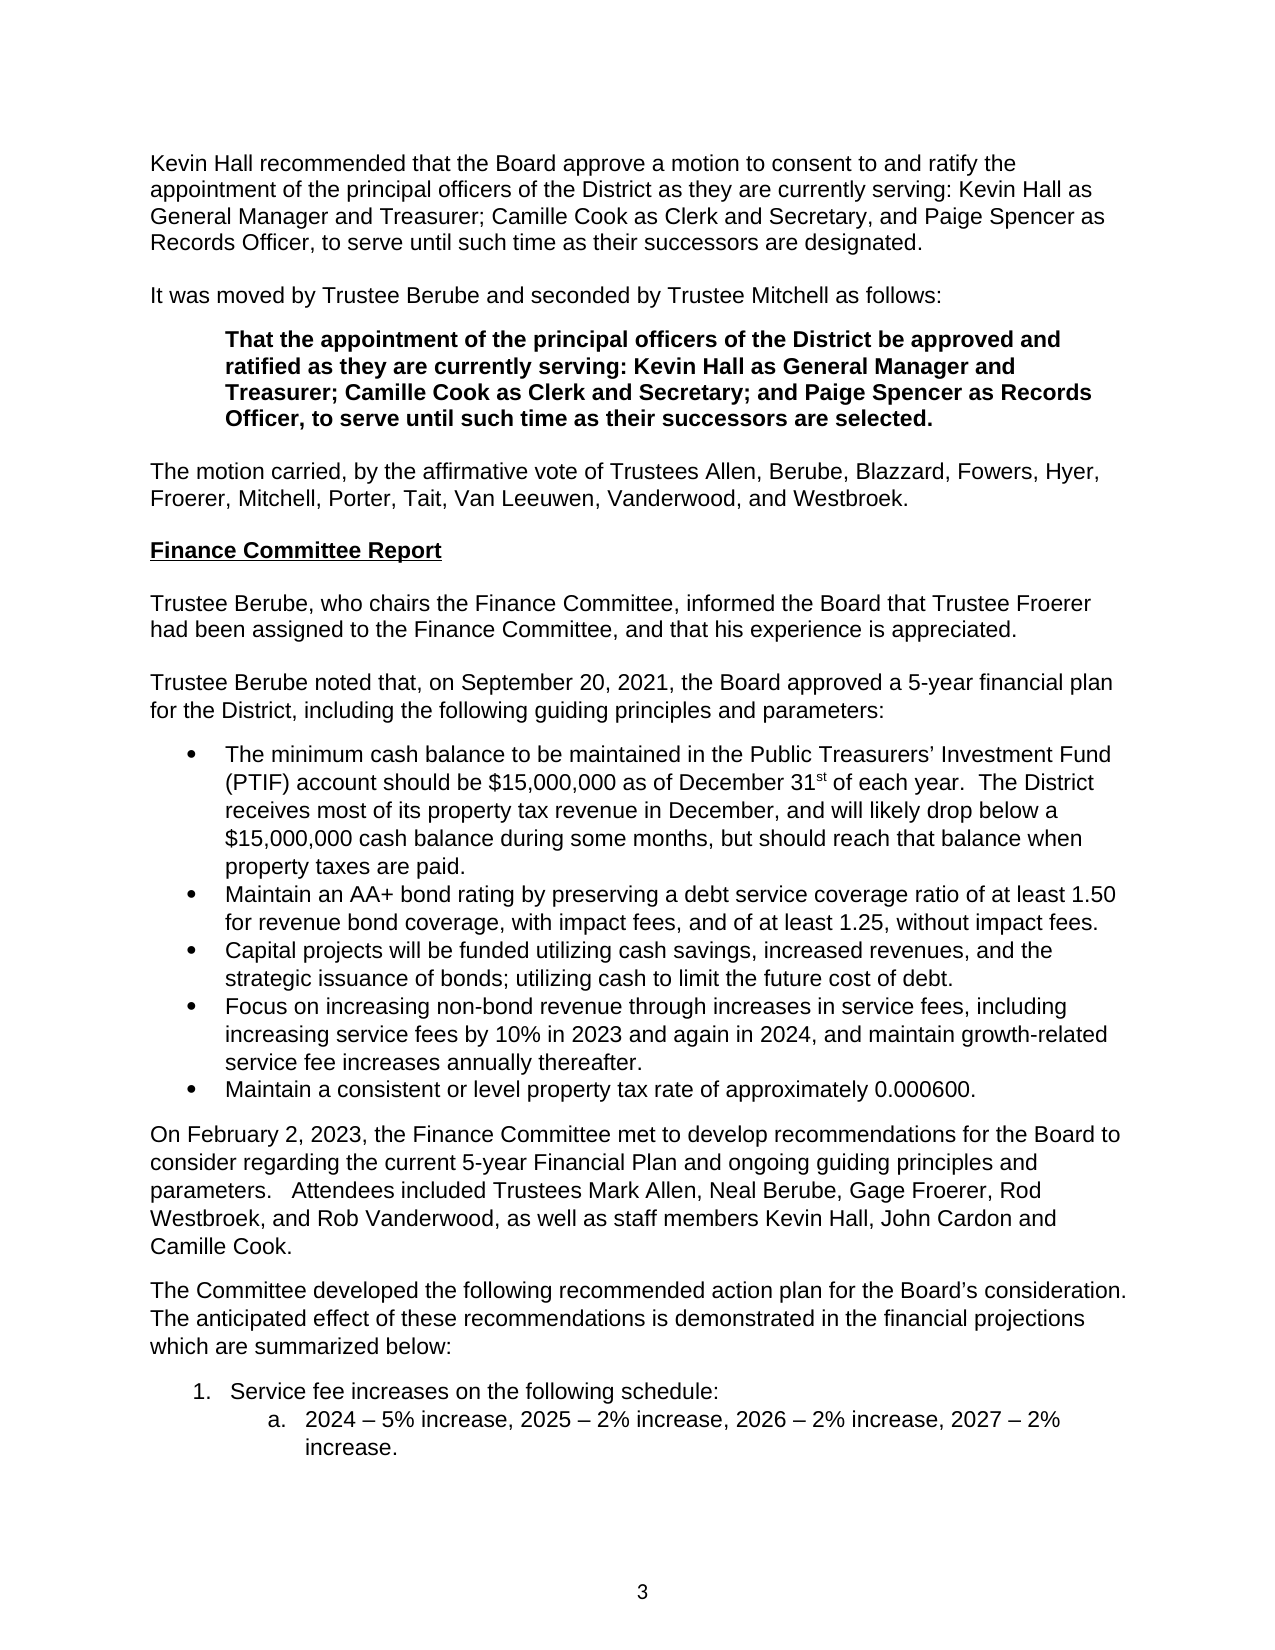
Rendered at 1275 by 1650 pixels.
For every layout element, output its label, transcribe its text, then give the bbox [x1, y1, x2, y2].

text It was moved by Trustee Berube and seconded by Trustee Mitchell as follows: [150, 282, 1134, 308]
text Finance Committee Report [150, 537, 1134, 563]
text Kevin Hall recommended that the Board approve a motion to consent to and ratify the appointment of the principal officers of the District as they are currently serving: Kevin Hall as General Manager and Treasurer; Camille Cook as Clerk and Secretary, and Paige Spencer as Records Officer, to serve until such time as their successors are designated. [150, 150, 1134, 255]
text Trustee Berube, who chairs the Finance Committee, informed the Board that Trustee Froerer had been assigned to the Finance Committee, and that his experience is appreciated. [150, 590, 1134, 643]
list Maintain an AA+ bond rating by preserving a debt service coverage ratio of at least 1.50 for revenue bond coverage, with impact fees, and of at least 1.25, without impact fees. [187, 881, 1134, 935]
text The Committee developed the following recommended action plan for the Board’s consideration. The anticipated effect of these recommendations is demonstrated in the financial projections which are summarized below: [150, 1277, 1134, 1359]
list Maintain a consistent or level property tax rate of approximately 0.000600. [187, 1076, 1134, 1103]
list Service fee increases on the following schedule: [192, 1378, 1134, 1404]
list Capital projects will be funded utilizing cash savings, increased revenues, and the strategic issuance of bonds; utilizing cash to limit the future cost of debt. [187, 937, 1134, 991]
list 2024 – 5% increase, 2025 – 2% increase, 2026 – 2% increase, 2027 – 2% increase. [267, 1406, 1134, 1460]
text That the appointment of the principal officers of the District be approved and ratified as they are currently serving: Kevin Hall as General Manager and Treasurer; Camille Cook as Clerk and Secretary; and Paige Spencer as Records Officer, to serve until such time as their successors are selected. [225, 326, 1134, 432]
text Trustee Berube noted that, on September 20, 2021, the Board approved a 5-year financial plan for the District, including the following guiding principles and parameters: [150, 669, 1134, 723]
list Focus on increasing non-bond revenue through increases in service fees, including increasing service fees by 10% in 2023 and again in 2024, and maintain growth-related service fee increases annually thereafter. [187, 993, 1134, 1075]
text The motion carried, by the affirmative vote of Trustees Allen, Berube, Blazzard, Fowers, Hyer, Froerer, Mitchell, Porter, Tait, Van Leeuwen, Vanderwood, and Westbroek. [150, 458, 1134, 511]
list The minimum cash balance to be maintained in the Public Treasurers’ Investment Fund (PTIF) account should be $15,000,000 as of December 31st of each year. The District receives most of its property tax revenue in December, and will likely drop below a $15,000,000 cash balance during some months, but should reach that balance when property taxes are paid. [187, 741, 1134, 879]
text On February 2, 2023, the Finance Committee met to develop recommendations for the Board to consider regarding the current 5-year Financial Plan and ongoing guiding principles and parameters. Attendees included Trustees Mark Allen, Neal Berube, Gage Froerer, Rod Westbroek, and Rob Vanderwood, as well as staff members Kevin Hall, John Cardon and Camille Cook. [150, 1121, 1134, 1259]
